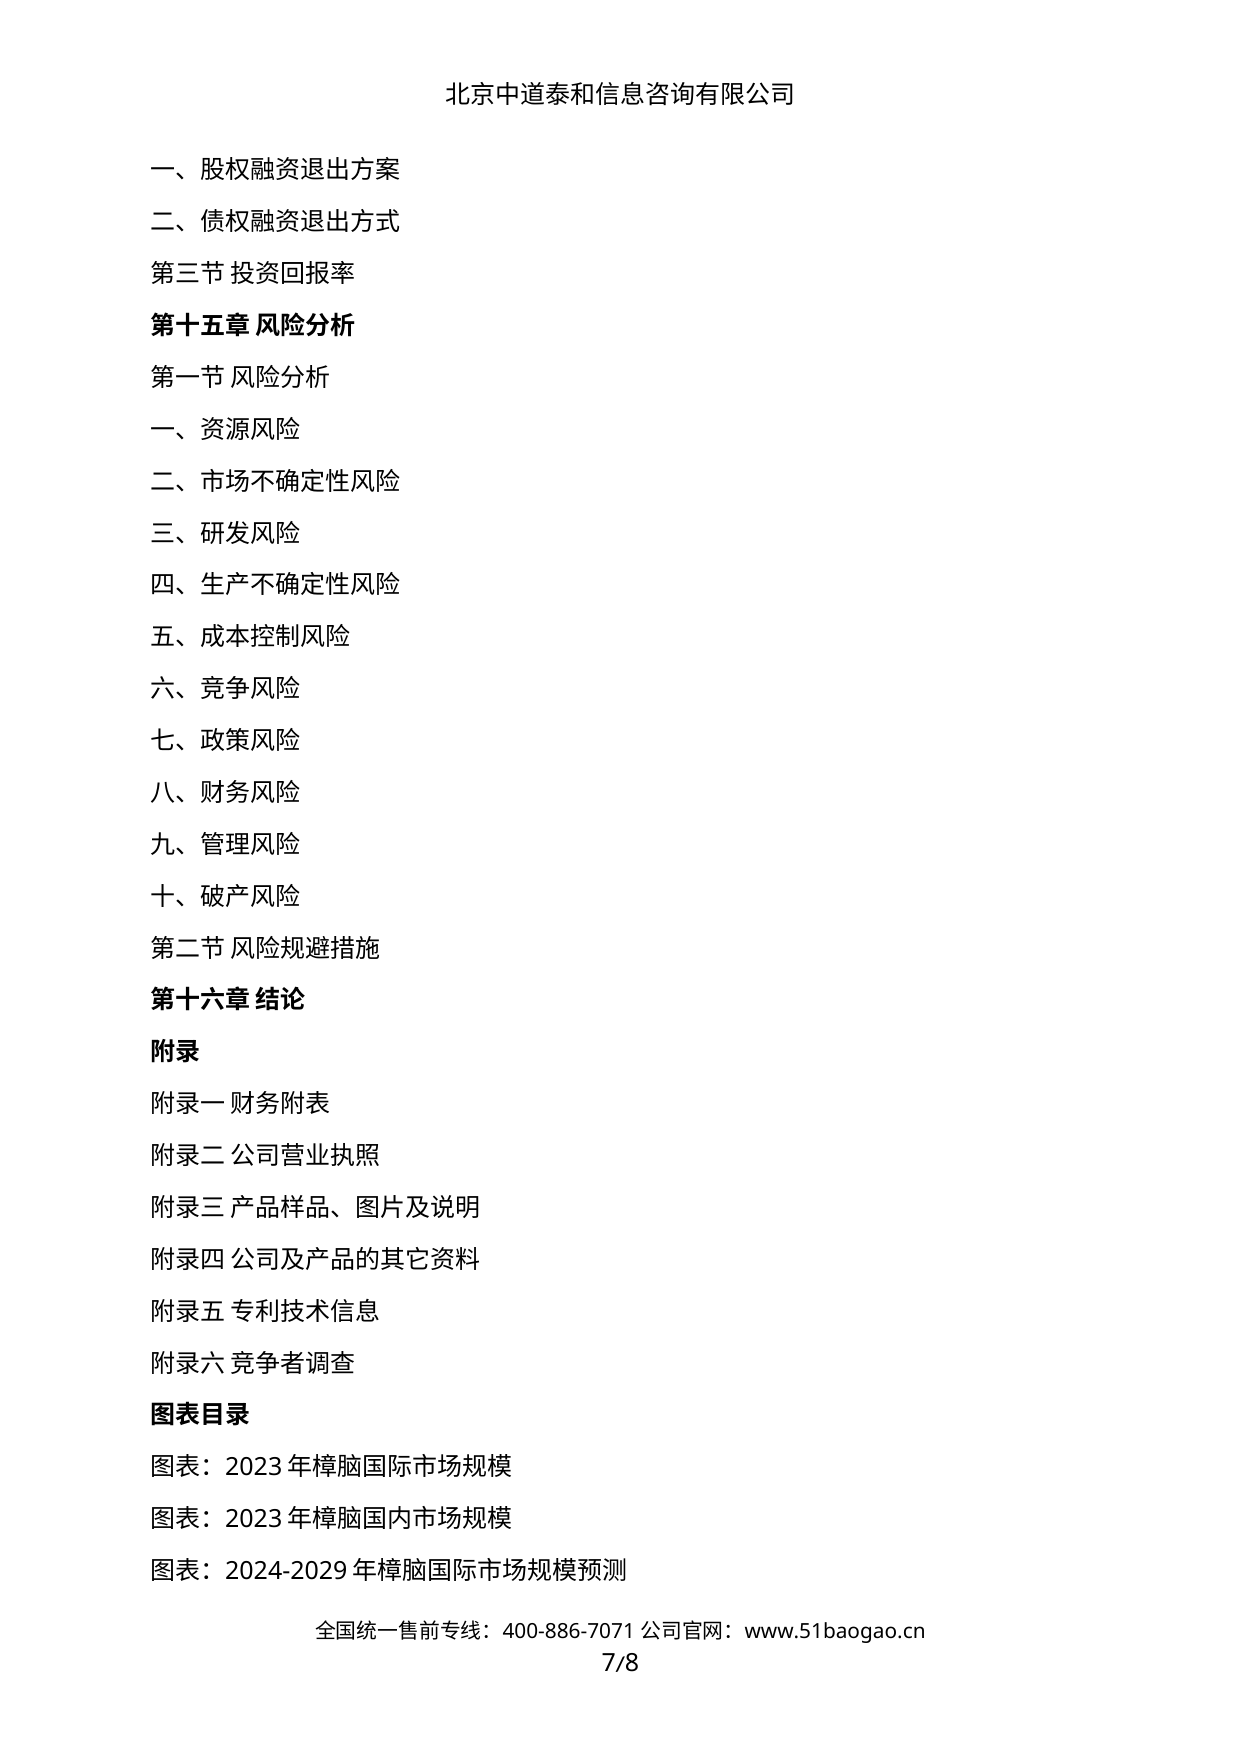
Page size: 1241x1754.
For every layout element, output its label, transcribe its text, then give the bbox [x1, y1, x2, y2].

text 七、政策风险 [150, 721, 1090, 757]
text 图表：2023年樟脑国际市场规模 [150, 1447, 1090, 1483]
text 图表：2024-2029年樟脑国际市场规模预测 [150, 1551, 1090, 1587]
text 附录六 竞争者调查 [150, 1343, 1090, 1379]
text 附录二 公司营业执照 [150, 1136, 1090, 1172]
text 附录 [150, 1032, 1090, 1068]
text 四、生产不确定性风险 [150, 565, 1090, 601]
text 第二节 风险规避措施 [150, 928, 1090, 964]
text 二、债权融资退出方式 [150, 202, 1090, 238]
text 二、市场不确定性风险 [150, 461, 1090, 497]
text 附录一 财务附表 [150, 1084, 1090, 1120]
text 九、管理风险 [150, 824, 1090, 861]
text 第十五章 风险分析 [150, 306, 1090, 342]
text 附录三 产品样品、图片及说明 [150, 1187, 1090, 1224]
text 附录五 专利技术信息 [150, 1291, 1090, 1327]
text 五、成本控制风险 [150, 617, 1090, 653]
text 八、财务风险 [150, 772, 1090, 809]
text 第一节 风险分析 [150, 357, 1090, 394]
text 十、破产风险 [150, 876, 1090, 912]
text 第十六章 结论 [150, 980, 1090, 1016]
text 一、股权融资退出方案 [150, 150, 1090, 186]
text 三、研发风险 [150, 513, 1090, 549]
text 图表：2023年樟脑国内市场规模 [150, 1499, 1090, 1535]
text 附录四 公司及产品的其它资料 [150, 1239, 1090, 1276]
text 第三节 投资回报率 [150, 254, 1090, 290]
text 图表目录 [150, 1395, 1090, 1431]
text 一、资源风险 [150, 409, 1090, 446]
text 六、竞争风险 [150, 669, 1090, 705]
